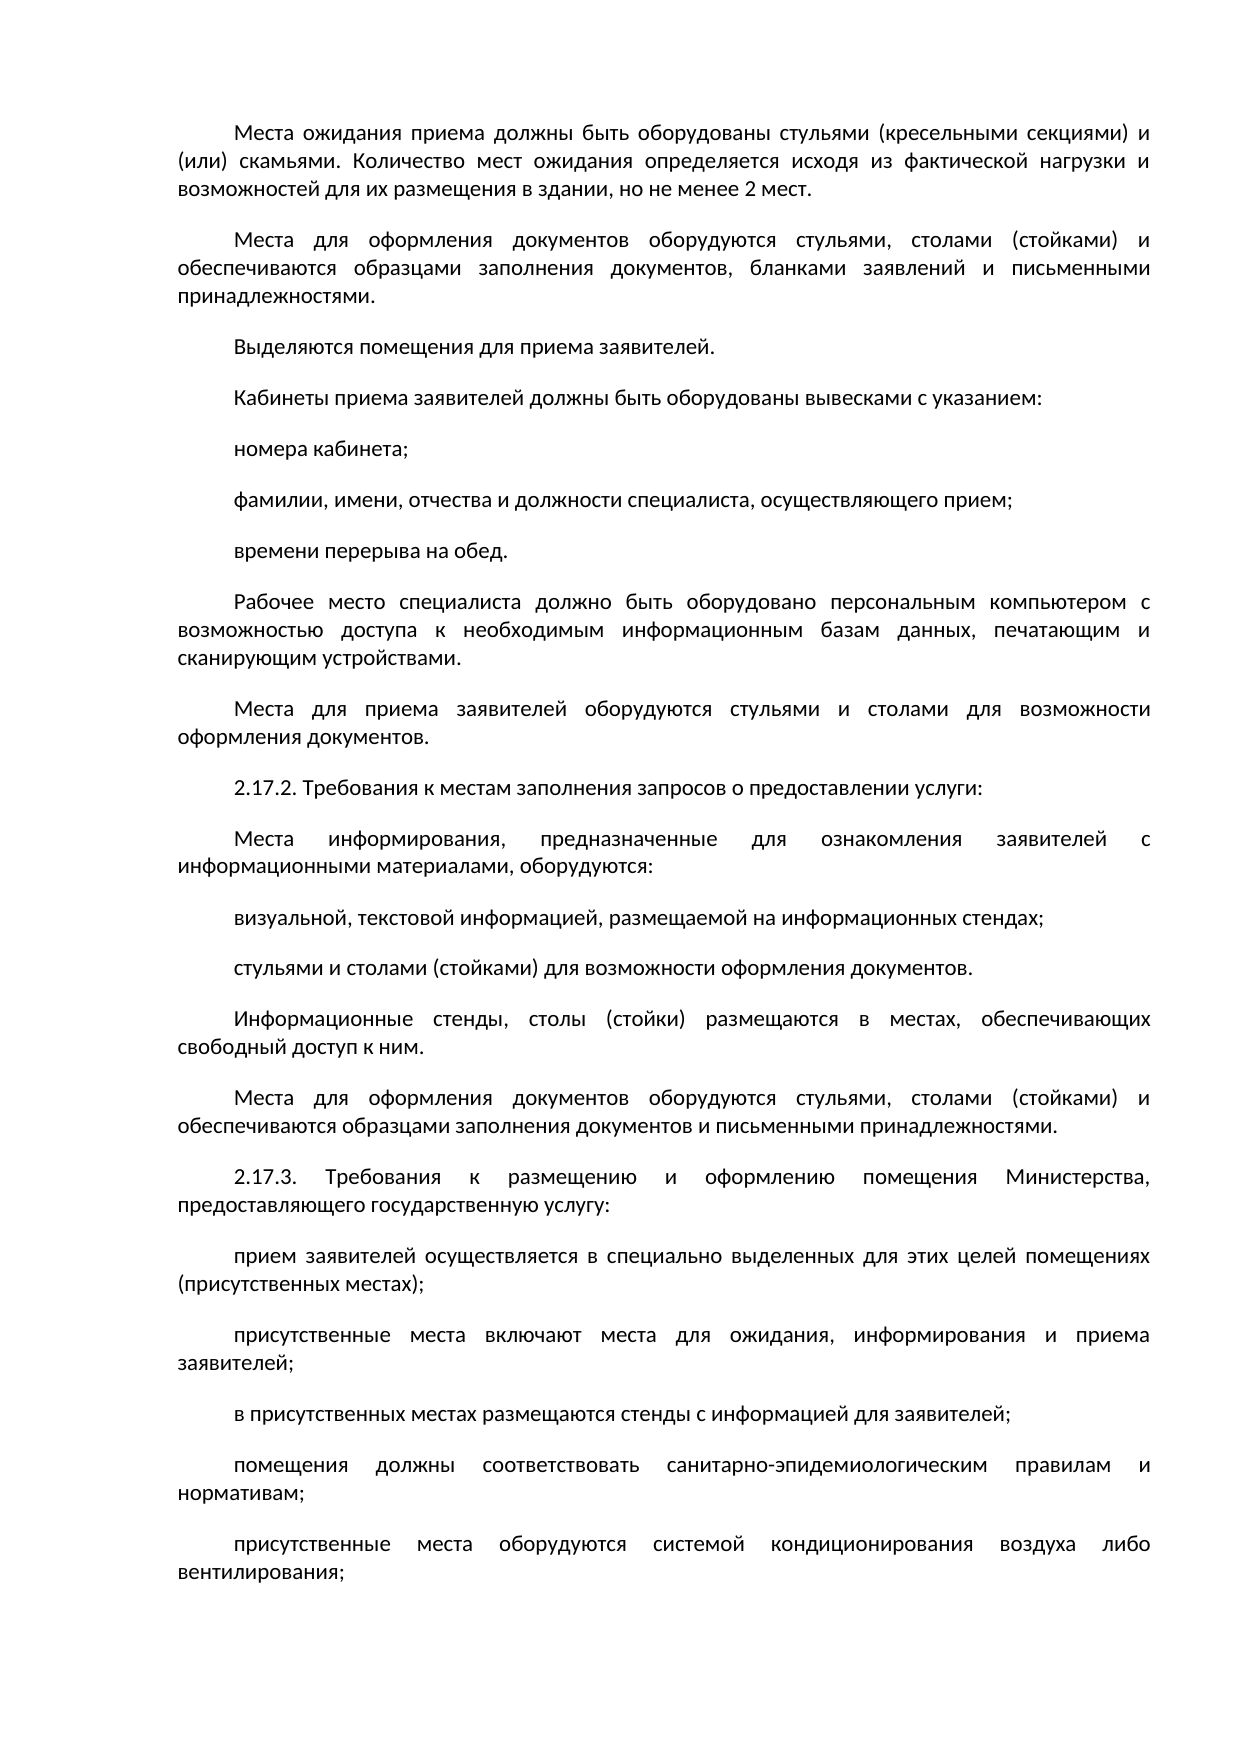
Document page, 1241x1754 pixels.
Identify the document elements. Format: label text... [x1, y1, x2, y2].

text Выделяются помещения для приема заявителей. [177, 332, 1152, 360]
text присутственные места оборудуются системой кондиционирования воздуха либо вентилирования; [177, 1529, 1152, 1585]
text фамилии, имени, отчества и должности специалиста, осуществляющего прием; [177, 485, 1152, 513]
text номера кабинета; [177, 434, 1152, 462]
text помещения должны соответствовать санитарно-эпидемиологическим правилам и нормативам; [177, 1450, 1152, 1506]
text Места информирования, предназначенные для ознакомления заявителей с информационными материалами, оборудуются: [177, 824, 1152, 880]
text в присутственных местах размещаются стенды с информацией для заявителей; [177, 1399, 1152, 1427]
text 2.17.2. Требования к местам заполнения запросов о предоставлении услуги: [177, 773, 1152, 801]
text Кабинеты приема заявителей должны быть оборудованы вывесками с указанием: [177, 383, 1152, 411]
text Места для приема заявителей оборудуются стульями и столами для возможности оформления документов. [177, 694, 1152, 750]
text Места ожидания приема должны быть оборудованы стульями (кресельными секциями) и (или) скамьями. Количество мест ожидания определяется исходя из фактической нагрузки и возможностей для их размещения в здании, но не менее 2 мест. [177, 118, 1152, 202]
text времени перерыва на обед. [177, 536, 1152, 564]
text визуальной, текстовой информацией, размещаемой на информационных стендах; [177, 903, 1152, 931]
text 2.17.3. Требования к размещению и оформлению помещения Министерства, предоставляющего государственную услугу: [177, 1162, 1152, 1218]
text Информационные стенды, столы (стойки) размещаются в местах, обеспечивающих свободный доступ к ним. [177, 1004, 1152, 1061]
text Места для оформления документов оборудуются стульями, столами (стойками) и обеспечиваются образцами заполнения документов и письменными принадлежностями. [177, 1083, 1152, 1139]
text прием заявителей осуществляется в специально выделенных для этих целей помещениях (присутственных местах); [177, 1241, 1152, 1297]
text стульями и столами (стойками) для возможности оформления документов. [177, 953, 1152, 982]
text Рабочее место специалиста должно быть оборудовано персональным компьютером с возможностью доступа к необходимым информационным базам данных, печатающим и сканирующим устройствами. [177, 587, 1152, 671]
text присутственные места включают места для ожидания, информирования и приема заявителей; [177, 1320, 1152, 1376]
text Места для оформления документов оборудуются стульями, столами (стойками) и обеспечиваются образцами заполнения документов, бланками заявлений и письменными принадлежностями. [177, 225, 1152, 309]
